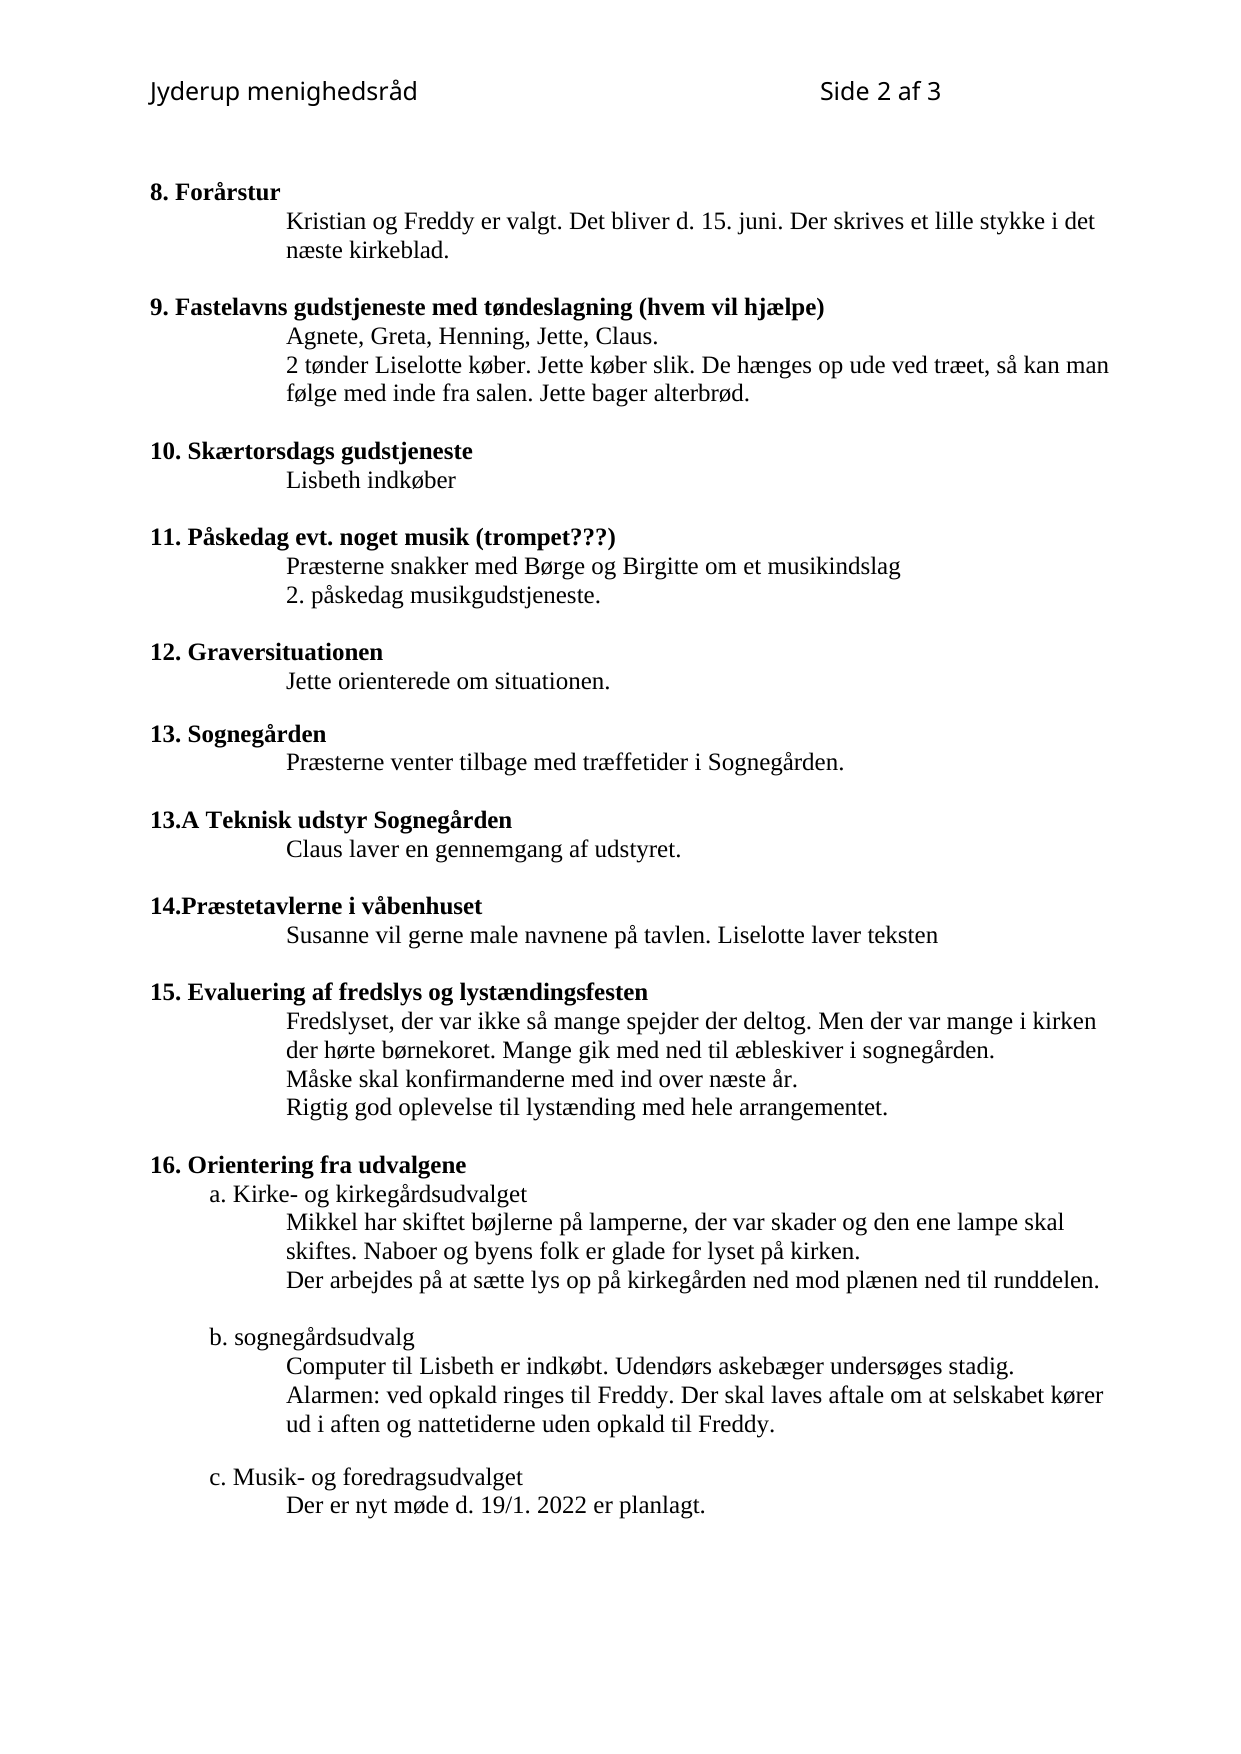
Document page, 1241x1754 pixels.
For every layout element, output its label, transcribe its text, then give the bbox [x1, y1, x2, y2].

text Jette orienterede om situationen. [150, 666, 1122, 695]
text 9. Fastelavns gudstjeneste med tøndeslagning (hvem vil hjælpe) [150, 292, 1122, 321]
text 15. Evaluering af fredslys og lystændingsfesten [150, 977, 1122, 1006]
text Agnete, Greta, Henning, Jette, Claus. [150, 321, 1122, 350]
text 2. påskedag musikgudstjeneste. [150, 580, 1122, 608]
text Fredslyset, der var ikke så mange spejder der deltog. Men der var mange i kirken der hørte børnekoret. Mange gik med ned til æbleskiver i sognegården. [150, 1006, 1122, 1064]
text Rigtig god oplevelse til lystænding med hele arrangementet. [150, 1092, 1122, 1121]
text Mikkel har skiftet bøjlerne på lamperne, der var skader og den ene lampe skal skiftes. Naboer og byens folk er glade for lyset på kirken. [209, 1207, 1122, 1265]
text Claus laver en gennemgang af udstyret. [150, 834, 1122, 862]
text Der er nyt møde d. 19/1. 2022 er planlagt. [209, 1490, 1122, 1519]
text 13.A Teknisk udstyr Sognegården [150, 805, 1122, 834]
text 10. Skærtorsdags gudstjeneste [150, 436, 1122, 465]
text Computer til Lisbeth er indkøbt. Udendørs askebæger undersøges stadig. [209, 1351, 1122, 1380]
text a. Kirke- og kirkegårdsudvalget [209, 1179, 1122, 1207]
text Kristian og Freddy er valgt. Det bliver d. 15. juni. Der skrives et lille stykke i det næste kirkeblad. [150, 206, 1122, 263]
text 16. Orientering fra udvalgene [150, 1150, 1122, 1179]
text Alarmen: ved opkald ringes til Freddy. Der skal laves aftale om at selskabet kører ud i aften og nattetiderne uden opkald til Freddy. [209, 1380, 1122, 1437]
text 12. Graversituationen [150, 637, 1122, 666]
text 14.Præstetavlerne i våbenhuset [150, 891, 1122, 920]
text Susanne vil gerne male navnene på tavlen. Liselotte laver teksten [150, 920, 1122, 949]
text Præsterne venter tilbage med træffetider i Sognegården. [150, 747, 1122, 776]
text 8. Forårstur [150, 177, 1122, 206]
text c. Musik- og foredragsudvalget [209, 1462, 1122, 1490]
text Måske skal konfirmanderne med ind over næste år. [150, 1064, 1122, 1092]
text 11. Påskedag evt. noget musik (trompet???) [150, 522, 1122, 551]
text Præsterne snakker med Børge og Birgitte om et musikindslag [150, 551, 1122, 580]
text 2 tønder Liselotte køber. Jette køber slik. De hænges op ude ved træet, så kan man følge med inde fra salen. Jette bager alterbrød. [150, 350, 1122, 407]
text Lisbeth indkøber [150, 465, 1122, 493]
text Der arbejdes på at sætte lys op på kirkegården ned mod plænen ned til runddelen. [209, 1265, 1122, 1294]
text b. sognegårdsudvalg [209, 1322, 1122, 1351]
text 13. Sognegården [150, 719, 1122, 747]
